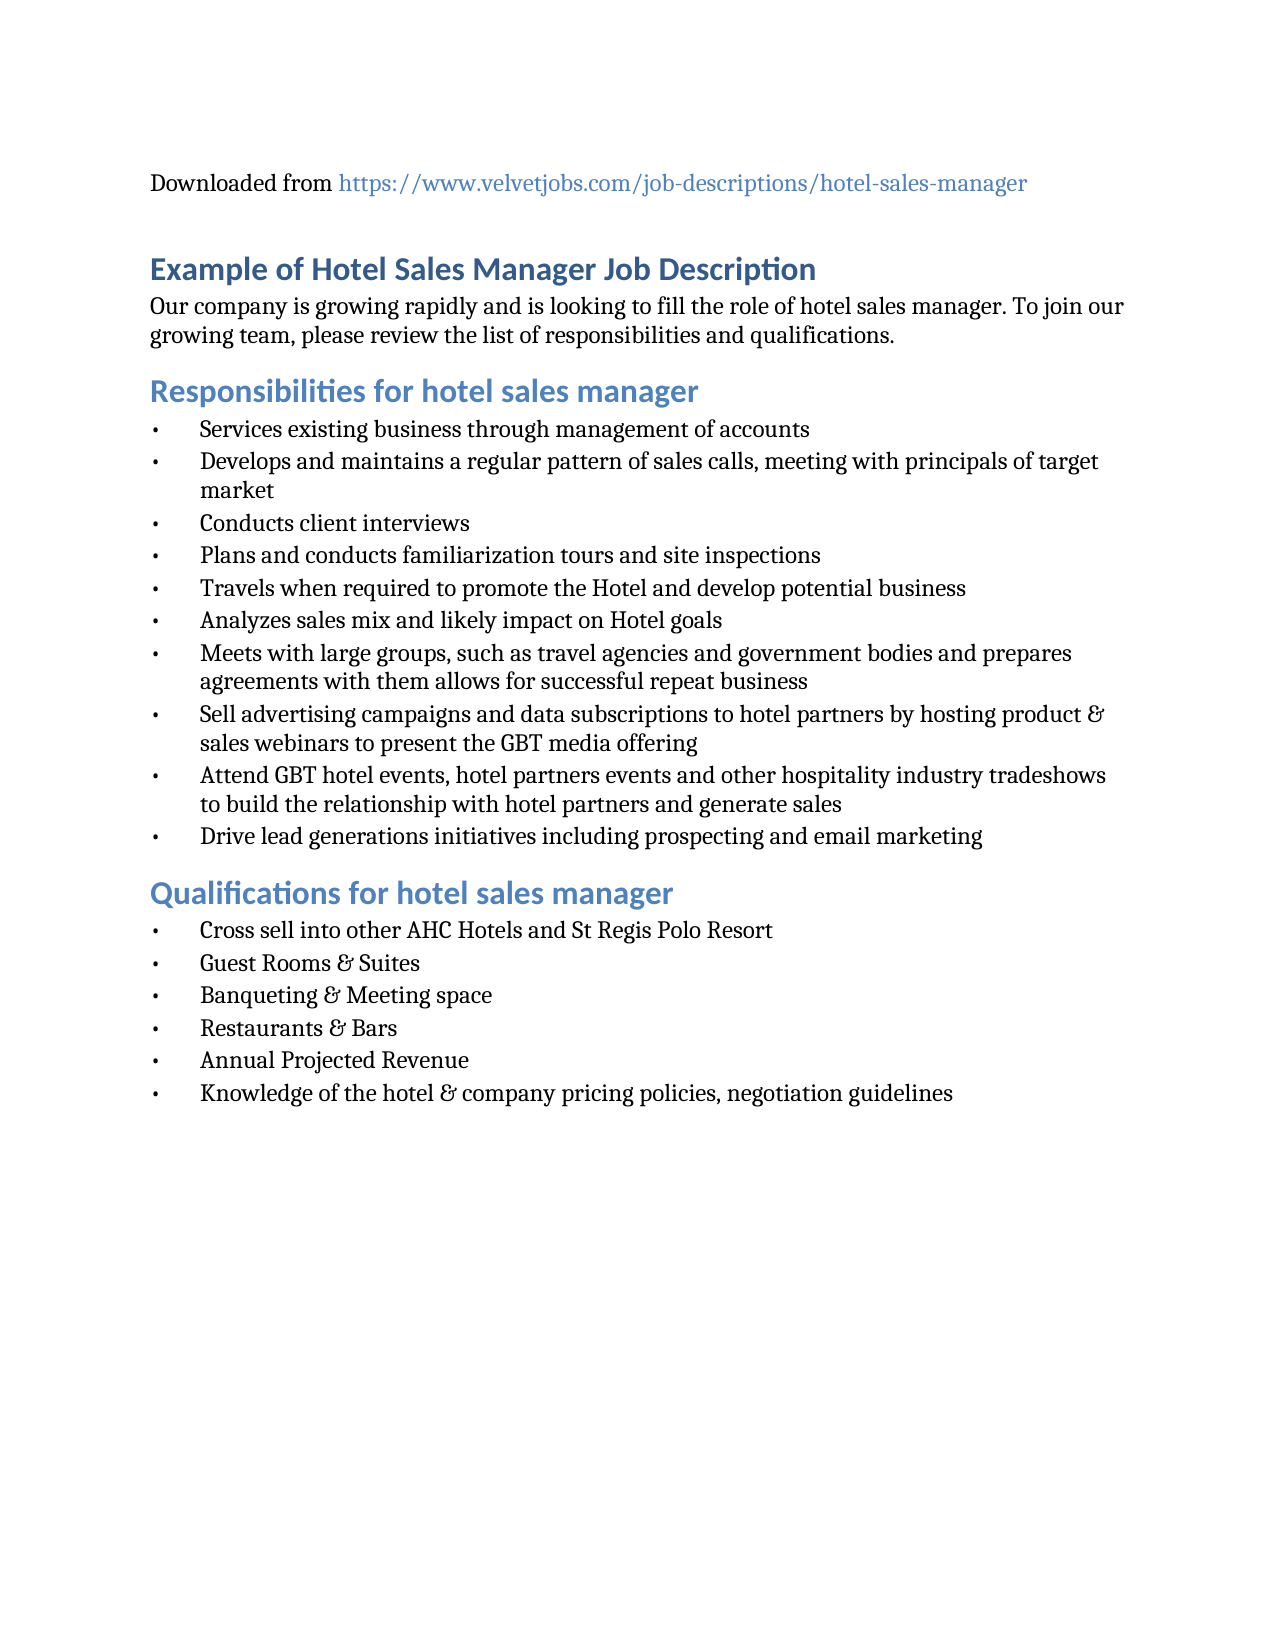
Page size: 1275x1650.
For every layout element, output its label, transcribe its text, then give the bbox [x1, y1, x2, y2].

subtitle Responsibilities for hotel sales manager [150, 370, 1125, 411]
list Services existing business through management of accounts [150, 415, 1125, 443]
list Analyzes sales mix and likely impact on Hotel goals [150, 606, 1125, 635]
text Our company is growing rapidly and is looking to fill the role of hotel sales manager. To join our growing team, please review the list of responsibilities and qualifications. [150, 292, 1125, 349]
text Downloaded from https://www.velvetjobs.com/job-descriptions/hotel-sales-manager [150, 169, 1125, 197]
list Attend GBT hotel events, hotel partners events and other hospitality industry tradeshows to build the relationship with hotel partners and generate sales [150, 761, 1125, 818]
list Plans and conducts familiarization tours and site inspections [150, 541, 1125, 570]
subtitle Qualifications for hotel sales manager [150, 872, 1125, 913]
subtitle Example of Hotel Sales Manager Job Description [150, 247, 1125, 288]
list Banqueting & Meeting space [150, 981, 1125, 1010]
list Develops and maintains a regular pattern of sales calls, meeting with principals of target market [150, 447, 1125, 505]
list Guest Rooms & Suites [150, 949, 1125, 978]
list Conducts client interviews [150, 508, 1125, 537]
list Knowledge of the hotel & company pricing policies, negotiation guidelines [150, 1079, 1125, 1108]
list Meets with large groups, such as travel agencies and government bodies and prepares agreements with them allows for successful repeat business [150, 638, 1125, 696]
list Cross sell into other AHC Hotels and St Regis Polo Resort [150, 916, 1125, 945]
list Travels when required to promote the Hotel and develop potential business [150, 573, 1125, 602]
list Annual Projected Revenue [150, 1046, 1125, 1075]
list Drive lead generations initiatives including prospecting and email marketing [150, 822, 1125, 851]
list Restaurants & Bars [150, 1014, 1125, 1043]
list Sell advertising campaigns and data subscriptions to hotel partners by hosting product & sales webinars to present the GBT media offering [150, 700, 1125, 757]
